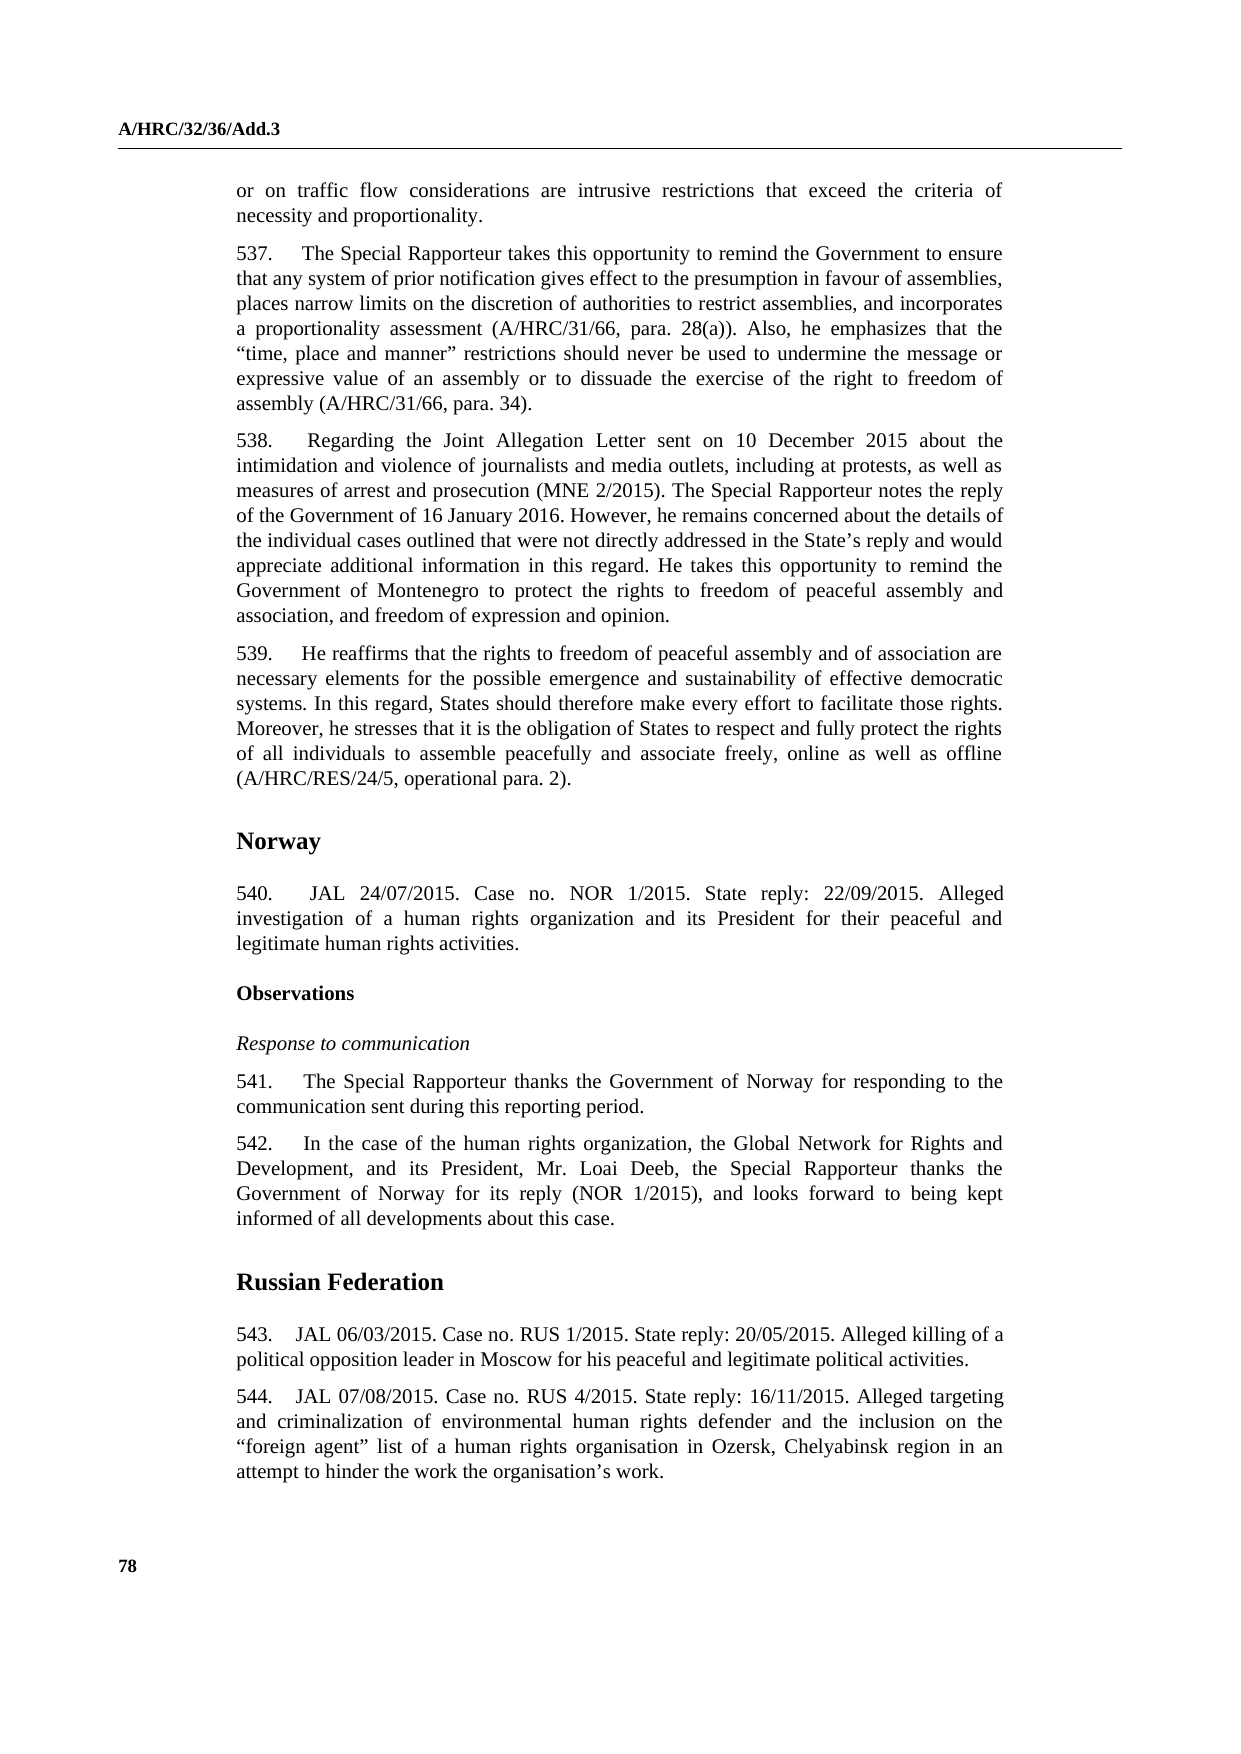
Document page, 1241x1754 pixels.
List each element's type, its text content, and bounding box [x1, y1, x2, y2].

list In the case of the human rights organization, the Global Network for Rights and Development, and its President, Mr. Loai Deeb, the Special Rapporteur thanks the Government of Norway for its reply (NOR 1/2015), and looks forward to being kept informed of all developments about this case. [236, 1130, 1004, 1230]
text Norway [118, 827, 1004, 855]
list He reaffirms that the rights to freedom of peaceful assembly and of association are necessary elements for the possible emergence and sustainability of effective democratic systems. In this regard, States should therefore make every effort to facilitate those rights. Moreover, he stresses that it is the obligation of States to respect and fully protect the rights of all individuals to assemble peacefully and associate freely, online as well as offline (A/HRC/RES/24/5, operational para. 2). [236, 640, 1004, 790]
text Russian Federation [236, 1268, 1004, 1296]
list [236, 177, 1004, 227]
list JAL 07/08/2015. Case no. RUS 4/2015. State reply: 16/11/2015. Alleged targeting and criminalization of environmental human rights defender and the inclusion on the “foreign agent” list of a human rights organisation in Ozersk, Chelyabinsk region in an attempt to hinder the work the organisation’s work. [236, 1383, 1004, 1483]
list Regarding the Joint Allegation Letter sent on 10 December 2015 about the intimidation and violence of journalists and media outlets, including at protests, as well as measures of arrest and prosecution (MNE 2/2015). The Special Rapporteur notes the reply of the Government of 16 January 2016. However, he remains concerned about the details of the individual cases outlined that were not directly addressed in the State’s reply and would appreciate additional information in this regard. He takes this opportunity to remind the Government of Montenegro to protect the rights to freedom of peaceful assembly and association, and freedom of expression and opinion. [236, 427, 1004, 627]
list JAL 24/07/2015. Case no. NOR 1/2015. State reply: 22/09/2015. Alleged investigation of a human rights organization and its President for their peaceful and legitimate human rights activities. [236, 880, 1004, 955]
list The Special Rapporteur thanks the Government of Norway for responding to the communication sent during this reporting period. [236, 1068, 1004, 1118]
text Observations [118, 980, 1004, 1005]
list The Special Rapporteur takes this opportunity to remind the Government to ensure that any system of prior notification gives effect to the presumption in favour of assemblies, places narrow limits on the discretion of authorities to restrict assemblies, and incorporates a proportionality assessment (A/HRC/31/66, para. 28(a)). Also, he emphasizes that the “time, place and manner” restrictions should never be used to undermine the message or expressive value of an assembly or to dissuade the exercise of the right to freedom of assembly (A/HRC/31/66, para. 34). [236, 240, 1004, 415]
list JAL 06/03/2015. Case no. RUS 1/2015. State reply: 20/05/2015. Alleged killing of a political opposition leader in Moscow for his peaceful and legitimate political activities. [236, 1321, 1004, 1371]
text Response to communication [118, 1030, 1004, 1055]
